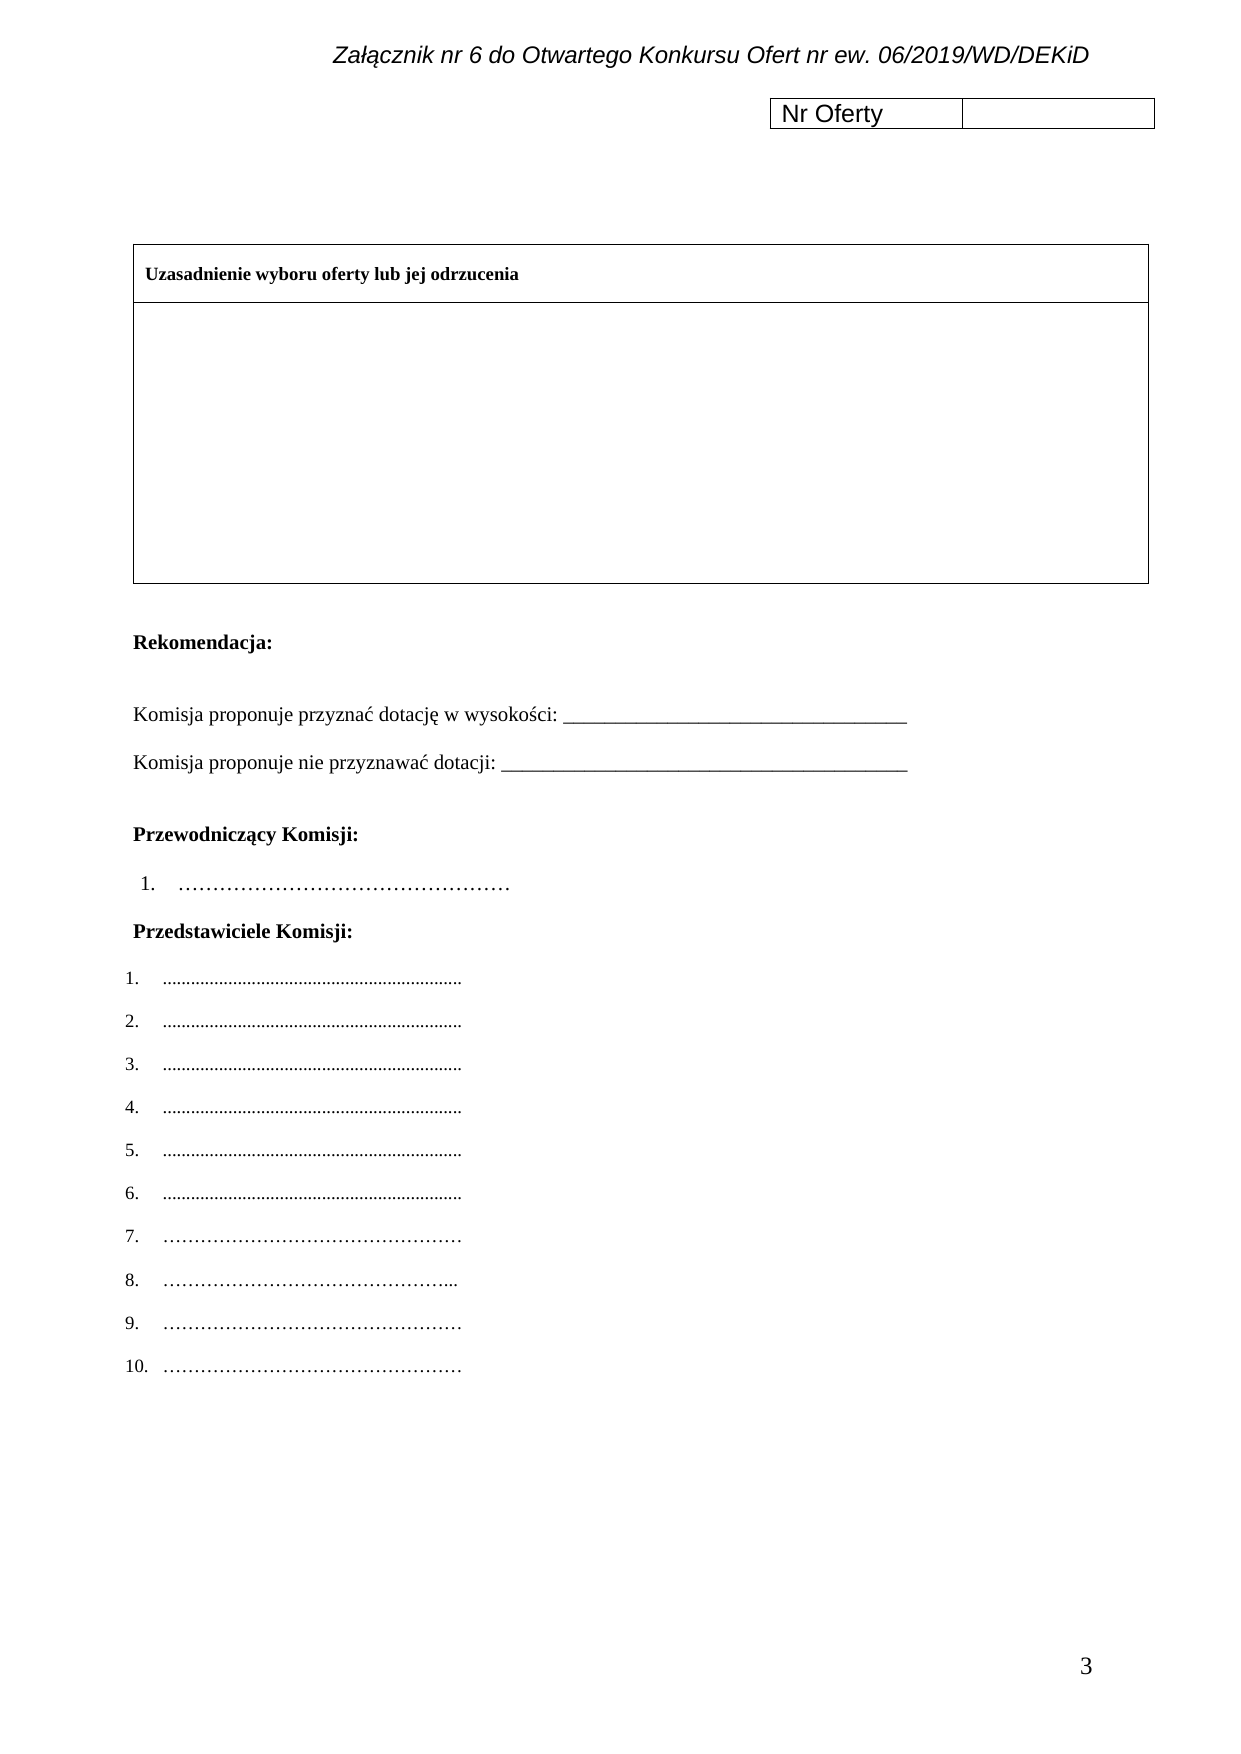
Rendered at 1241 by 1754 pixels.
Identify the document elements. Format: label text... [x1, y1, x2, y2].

list ................................................................ [125, 967, 1092, 988]
list ………………………………………… [125, 1355, 1092, 1376]
text Rekomendacja: [133, 630, 1092, 654]
list ………………………………………… [140, 870, 1092, 894]
list ………………………………………… [125, 1225, 1092, 1247]
table_header Uzasadnienie wyboru oferty lub jej odrzucenia [134, 245, 1148, 302]
text Przedstawiciele Komisji: [133, 918, 1092, 943]
list ………………………………………… [125, 1312, 1092, 1333]
list ................................................................ [125, 1096, 1092, 1118]
list ................................................................ [125, 1053, 1092, 1074]
list ................................................................ [125, 1139, 1092, 1161]
text Przewodniczący Komisji: [133, 822, 1092, 846]
list ................................................................ [125, 1182, 1092, 1204]
text Komisja proponuje nie przyznawać dotacji: _______________________________________ [133, 750, 1092, 774]
list ………………………………………... [125, 1268, 1092, 1290]
table_cell [134, 303, 1148, 583]
text Komisja proponuje przyznać dotację w wysokości: _________________________________ [133, 702, 1092, 726]
list ................................................................ [125, 1010, 1092, 1031]
